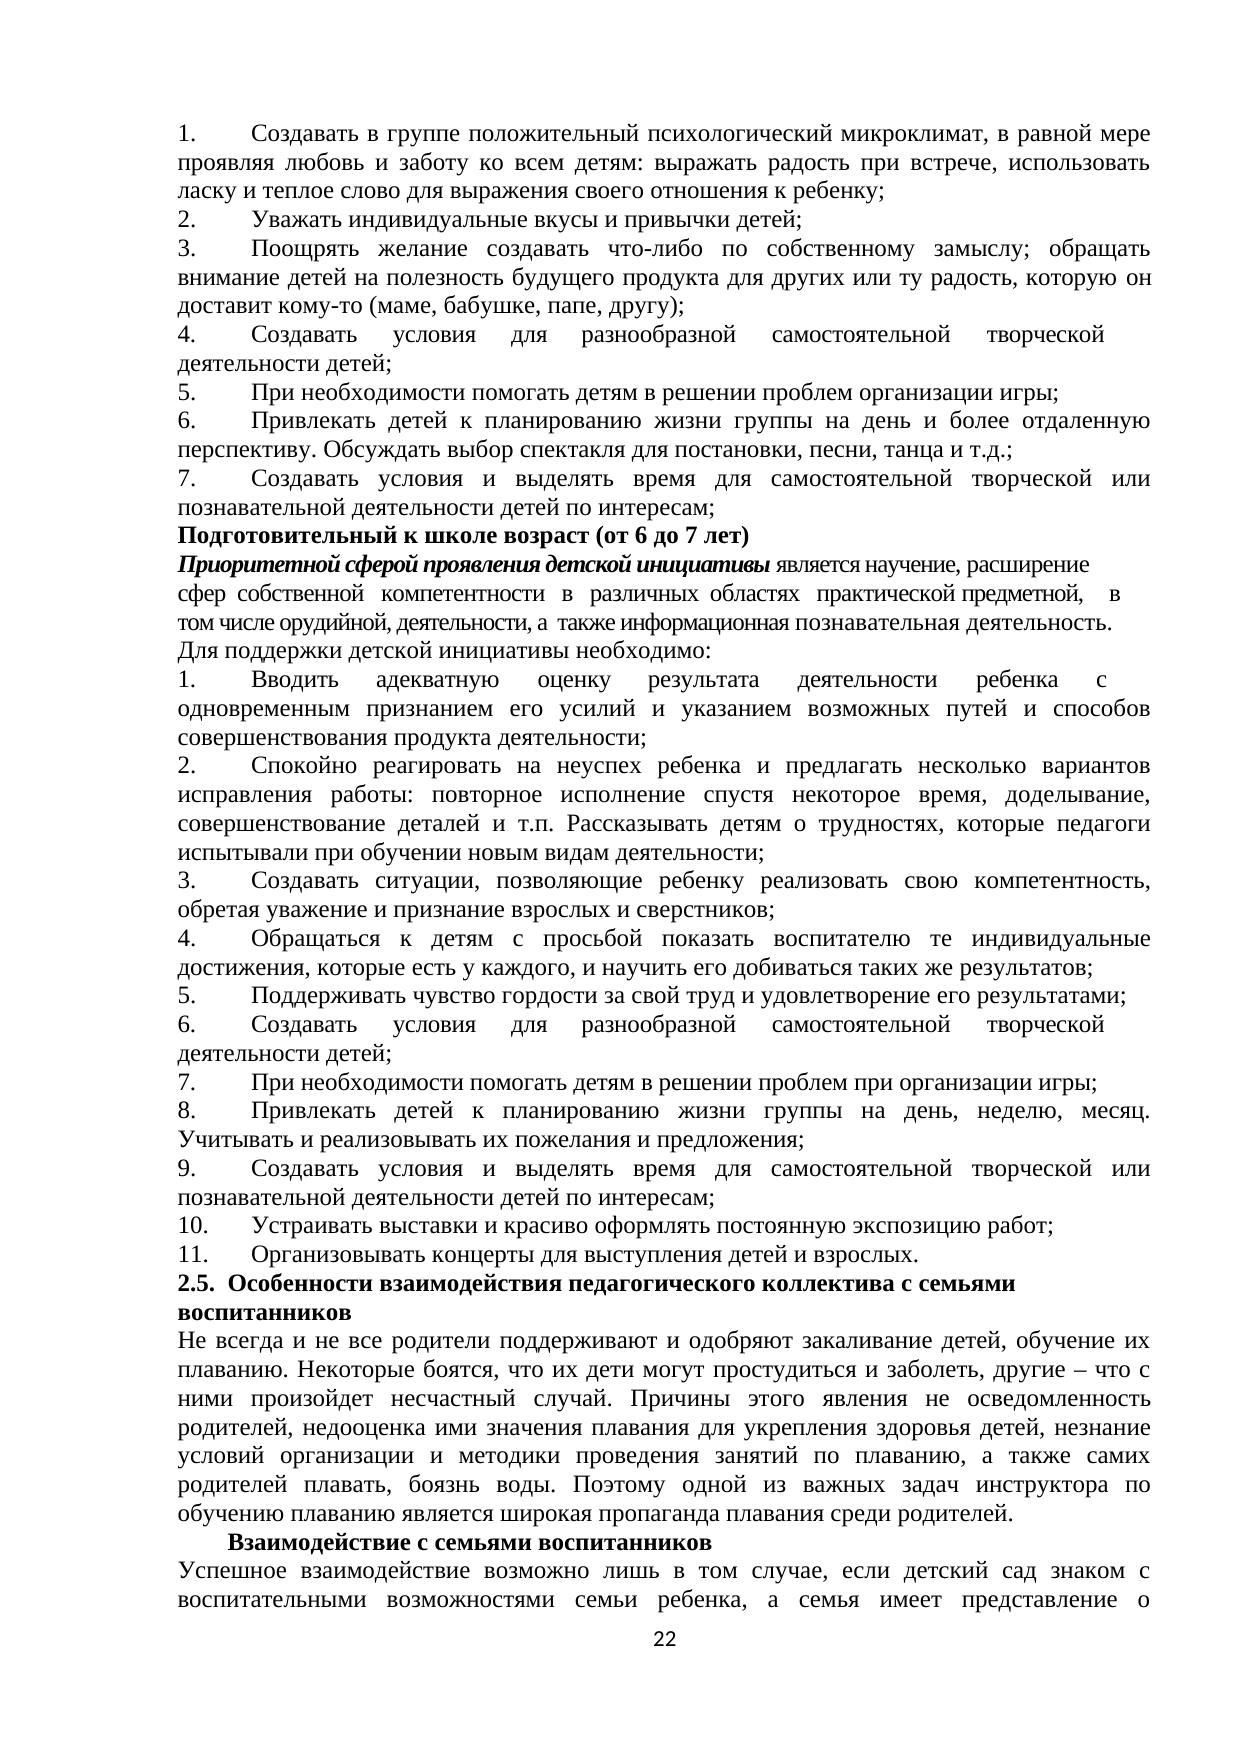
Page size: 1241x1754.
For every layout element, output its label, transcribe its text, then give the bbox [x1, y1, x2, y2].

list При необходимости помогать детям в решении проблем при организации игры; [177, 1067, 1152, 1096]
list Создавать в группе положительный психологический микроклимат, в равной мере проявляя любовь и заботу ко всем детям: выражать радость при встрече, использовать ласку и теплое слово для выражения своего отношения к ребенку; [177, 118, 1152, 204]
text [177, 1556, 1152, 1613]
text Подготовительный к школе возраст (от 6 до 7 лет) [177, 521, 1152, 549]
list Устраивать выставки и красиво оформлять постоянную экспозицию работ; [177, 1211, 1152, 1239]
text Не всегда и не все родители поддерживают и одобряют закаливание детей, обучение их плаванию. Некоторые боятся, что их дети могут простудиться и заболеть, другие – что с ними произойдет несчастный случай. Причины этого явления не осведомленность родителей, недооценка ими значения плавания для укрепления здоровья детей, незнание условий организации и методики проведения занятий по плаванию, а также самих родителей плавать, боязнь воды. Поэтому одной из важных задач инструктора по обучению плаванию является широкая пропаганда плавания среди родителей. [177, 1326, 1152, 1527]
list Привлекать детей к планированию жизни группы на день и более отдаленную перспективу. Обсуждать выбор спектакля для постановки, песни, танца и т.д.; [177, 406, 1152, 463]
list Обращаться к детям с просьбой показать воспитателю те индивидуальные достижения, которые есть у каждого, и научить его добиваться таких же результатов; [177, 923, 1152, 981]
list Спокойно реагировать на неуспех ребенка и предлагать несколько вариантов исправления работы: повторное исполнение спустя некоторое время, доделывание, совершенствование деталей и т.п. Рассказывать детям о трудностях, которые педагоги испытывали при обучении новым видам деятельности; [177, 751, 1152, 866]
list Создавать условия для разнообразной самостоятельной творческой деятельности детей; [177, 319, 1152, 377]
list Организовывать концерты для выступления детей и взрослых. [177, 1239, 1152, 1268]
list Создавать ситуации, позволяющие ребенку реализовать свою компетентность, обретая уважение и признание взрослых и сверстников; [177, 866, 1152, 923]
list Поощрять желание создавать что-либо по собственному замыслу; обращать внимание детей на полезность будущего продукта для других или ту радость, которую он доставит кому-то (маме, бабушке, папе, другу); [177, 233, 1152, 319]
list Привлекать детей к планированию жизни группы на день, неделю, месяц. Учитывать и реализовывать их пожелания и предложения; [177, 1096, 1152, 1153]
text 2.5. Особенности взаимодействия педагогического коллектива с семьями воспитанников [177, 1268, 1152, 1326]
list Создавать условия и выделять время для самостоятельной творческой или познавательной деятельности детей по интересам; [177, 1153, 1152, 1211]
list Создавать условия для разнообразной самостоятельной творческой деятельности детей; [177, 1009, 1152, 1067]
list При необходимости помогать детям в решении проблем организации игры; [177, 377, 1152, 406]
text Взаимодействие с семьями воспитанников [177, 1527, 1152, 1556]
list Вводить адекватную оценку результата деятельности ребенка с одновременным признанием его усилий и указанием возможных путей и способов совершенствования продукта деятельности; [177, 664, 1152, 751]
list Поддерживать чувство гордости за свой труд и удовлетворение его результатами; [177, 981, 1152, 1009]
list Создавать условия и выделять время для самостоятельной творческой или познавательной деятельности детей по интересам; [177, 463, 1152, 521]
list Уважать индивидуальные вкусы и привычки детей; [177, 204, 1152, 233]
text Приоритетной сферой проявления детской инициативы является научение, расширение сфер собственной компетентности в различных областях практической предметной, в том числе орудийной, деятельности, а также информационная познавательная деятельность. Для поддержки детской инициативы необходимо: [177, 549, 1152, 664]
